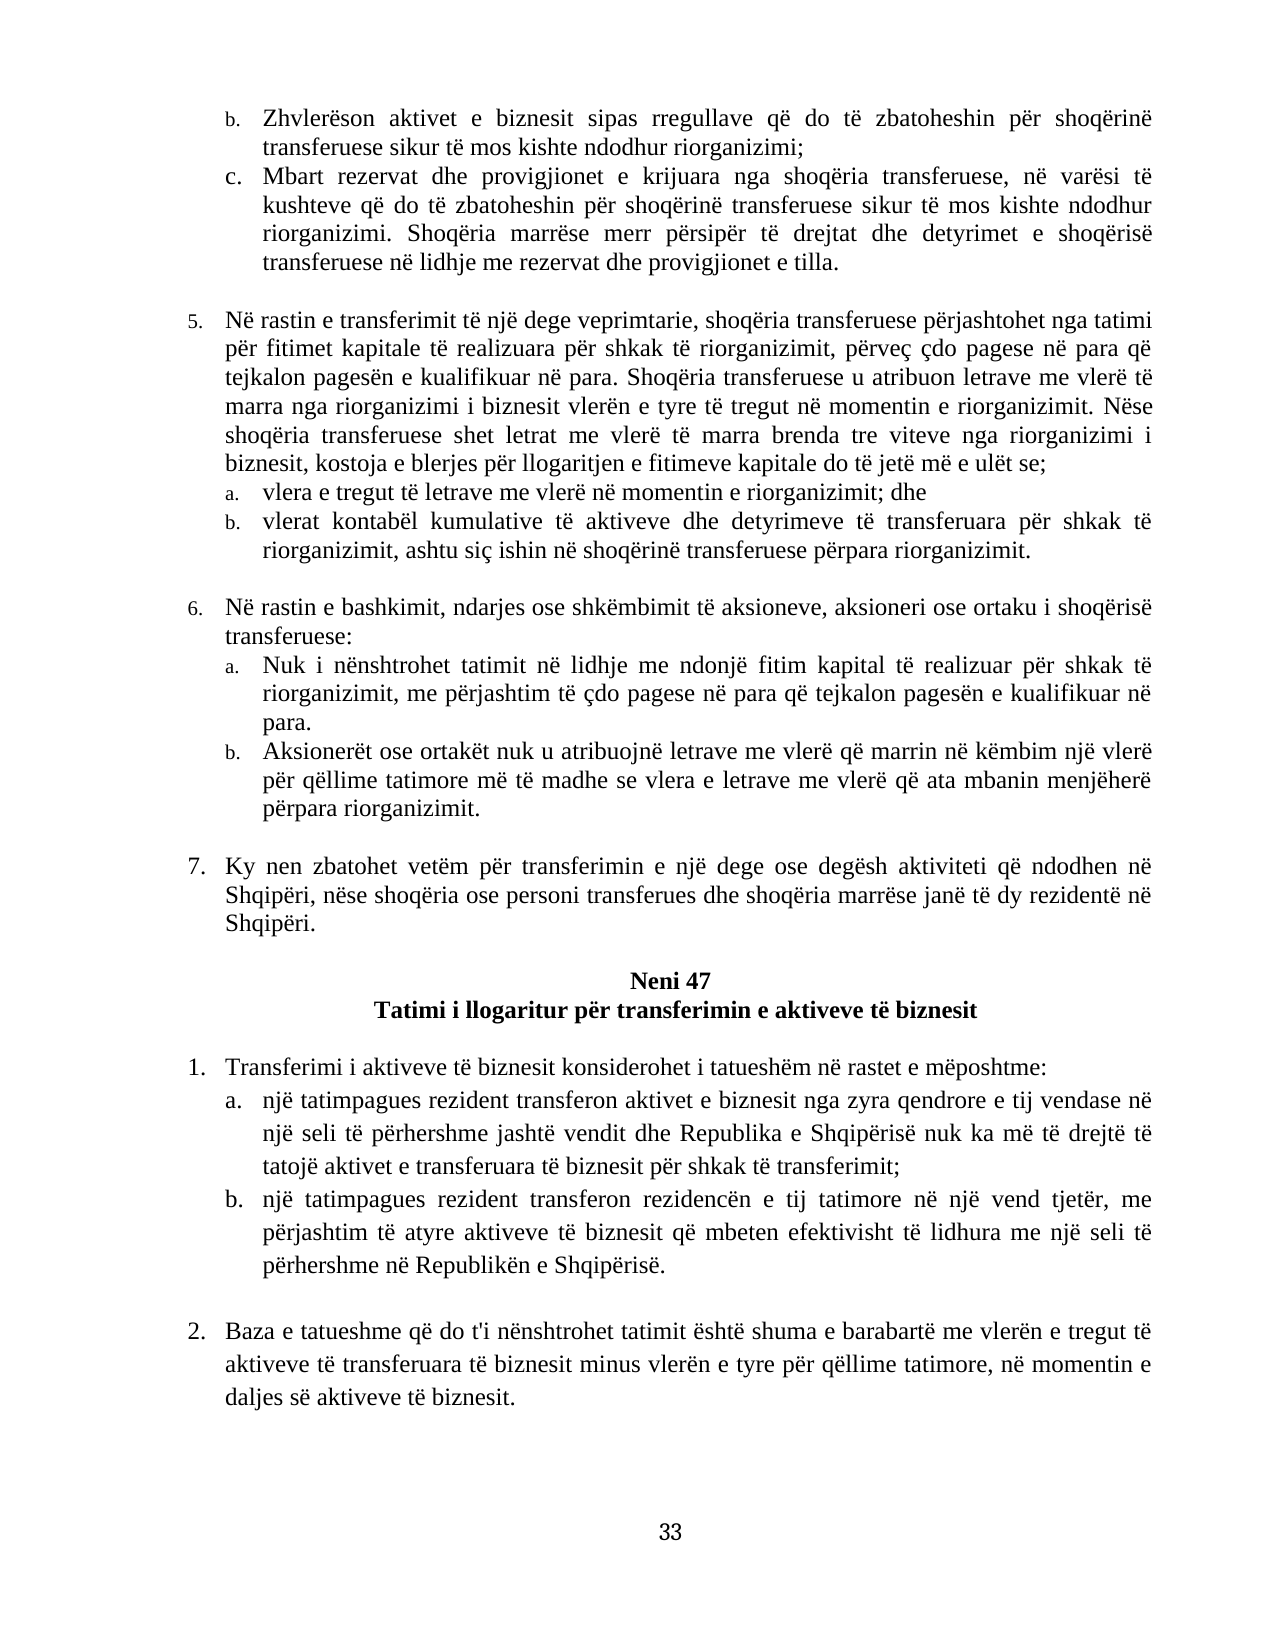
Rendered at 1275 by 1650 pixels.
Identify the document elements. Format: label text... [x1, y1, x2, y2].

list Në rastin e transferimit të një dege veprimtarie, shoqëria transferuese përjashtohet nga tatimi për fitimet kapitale të realizuara për shkak të riorganizimit, përveç çdo pagese në para që tejkalon pagesën e kualifikuar në para. Shoqëria transferuese u atribuon letrave me vlerë të marra nga riorganizimi i biznesit vlerën e tyre të tregut në momentin e riorganizimit. Nëse shoqëria transferuese shet letrat me vlerë të marra brenda tre viteve nga riorganizimi i biznesit, kostoja e blerjes për llogaritjen e fitimeve kapitale do të jetë më e ulët se; [187, 305, 1153, 477]
list Ky nen zbatohet vetëm për transferimin e një dege ose degësh aktiviteti që ndodhen në Shqipëri, nëse shoqëria ose personi transferues dhe shoqëria marrëse janë të dy rezidentë në Shqipëri. [187, 851, 1153, 937]
list Zhvlerëson aktivet e biznesit sipas rregullave që do të zbatoheshin për shoqërinë transferuese sikur të mos kishte ndodhur riorganizimi; [225, 103, 1153, 161]
list Transferimi i aktiveve të biznesit konsiderohet i tatueshëm në rastet e mëposhtme: [187, 1052, 1153, 1081]
list një tatimpagues rezident transferon aktivet e biznesit nga zyra qendrore e tij vendase në një seli të përhershme jashtë vendit dhe Republika e Shqipërisë nuk ka më të drejtë të tatojë aktivet e transferuara të biznesit për shkak të transferimit; [225, 1085, 1153, 1180]
list Nuk i nënshtrohet tatimit në lidhje me ndonjë fitim kapital të realizuar për shkak të riorganizimit, me përjashtim të çdo pagese në para që tejkalon pagesën e kualifikuar në para. [225, 650, 1153, 736]
list vlerat kontabël kumulative të aktiveve dhe detyrimeve të transferuara për shkak të riorganizimit, ashtu siç ishin në shoqërinë transferuese përpara riorganizimit. [225, 506, 1153, 563]
text Tatimi i llogaritur për transferimin e aktiveve të biznesit [198, 995, 1153, 1023]
text Neni 47 [187, 966, 1153, 995]
list Aksionerët ose ortakët nuk u atribuojnë letrave me vlerë që marrin në këmbim një vlerë për qëllime tatimore më të madhe se vlera e letrave me vlerë që ata mbanin menjëherë përpara riorganizimit. [225, 736, 1153, 822]
list vlera e tregut të letrave me vlerë në momentin e riorganizimit; dhe [225, 477, 1153, 506]
list një tatimpagues rezident transferon rezidencën e tij tatimore në një vend tjetër, me përjashtim të atyre aktiveve të biznesit që mbeten efektivisht të lidhura me një seli të përhershme në Republikën e Shqipërisë. [225, 1184, 1153, 1279]
list Mbart rezervat dhe provigjionet e krijuara nga shoqëria transferuese, në varësi të kushteve që do të zbatoheshin për shoqërinë transferuese sikur të mos kishte ndodhur riorganizimi. Shoqëria marrëse merr përsipër të drejtat dhe detyrimet e shoqërisë transferuese në lidhje me rezervat dhe provigjionet e tilla. [225, 161, 1153, 276]
list Baza e tatueshme që do t'i nënshtrohet tatimit është shuma e barabartë me vlerën e tregut të aktiveve të transferuara të biznesit minus vlerën e tyre për qëllime tatimore, në momentin e daljes së aktiveve të biznesit. [187, 1316, 1153, 1411]
list Në rastin e bashkimit, ndarjes ose shkëmbimit të aksioneve, aksioneri ose ortaku i shoqërisë transferuese: [187, 592, 1153, 650]
